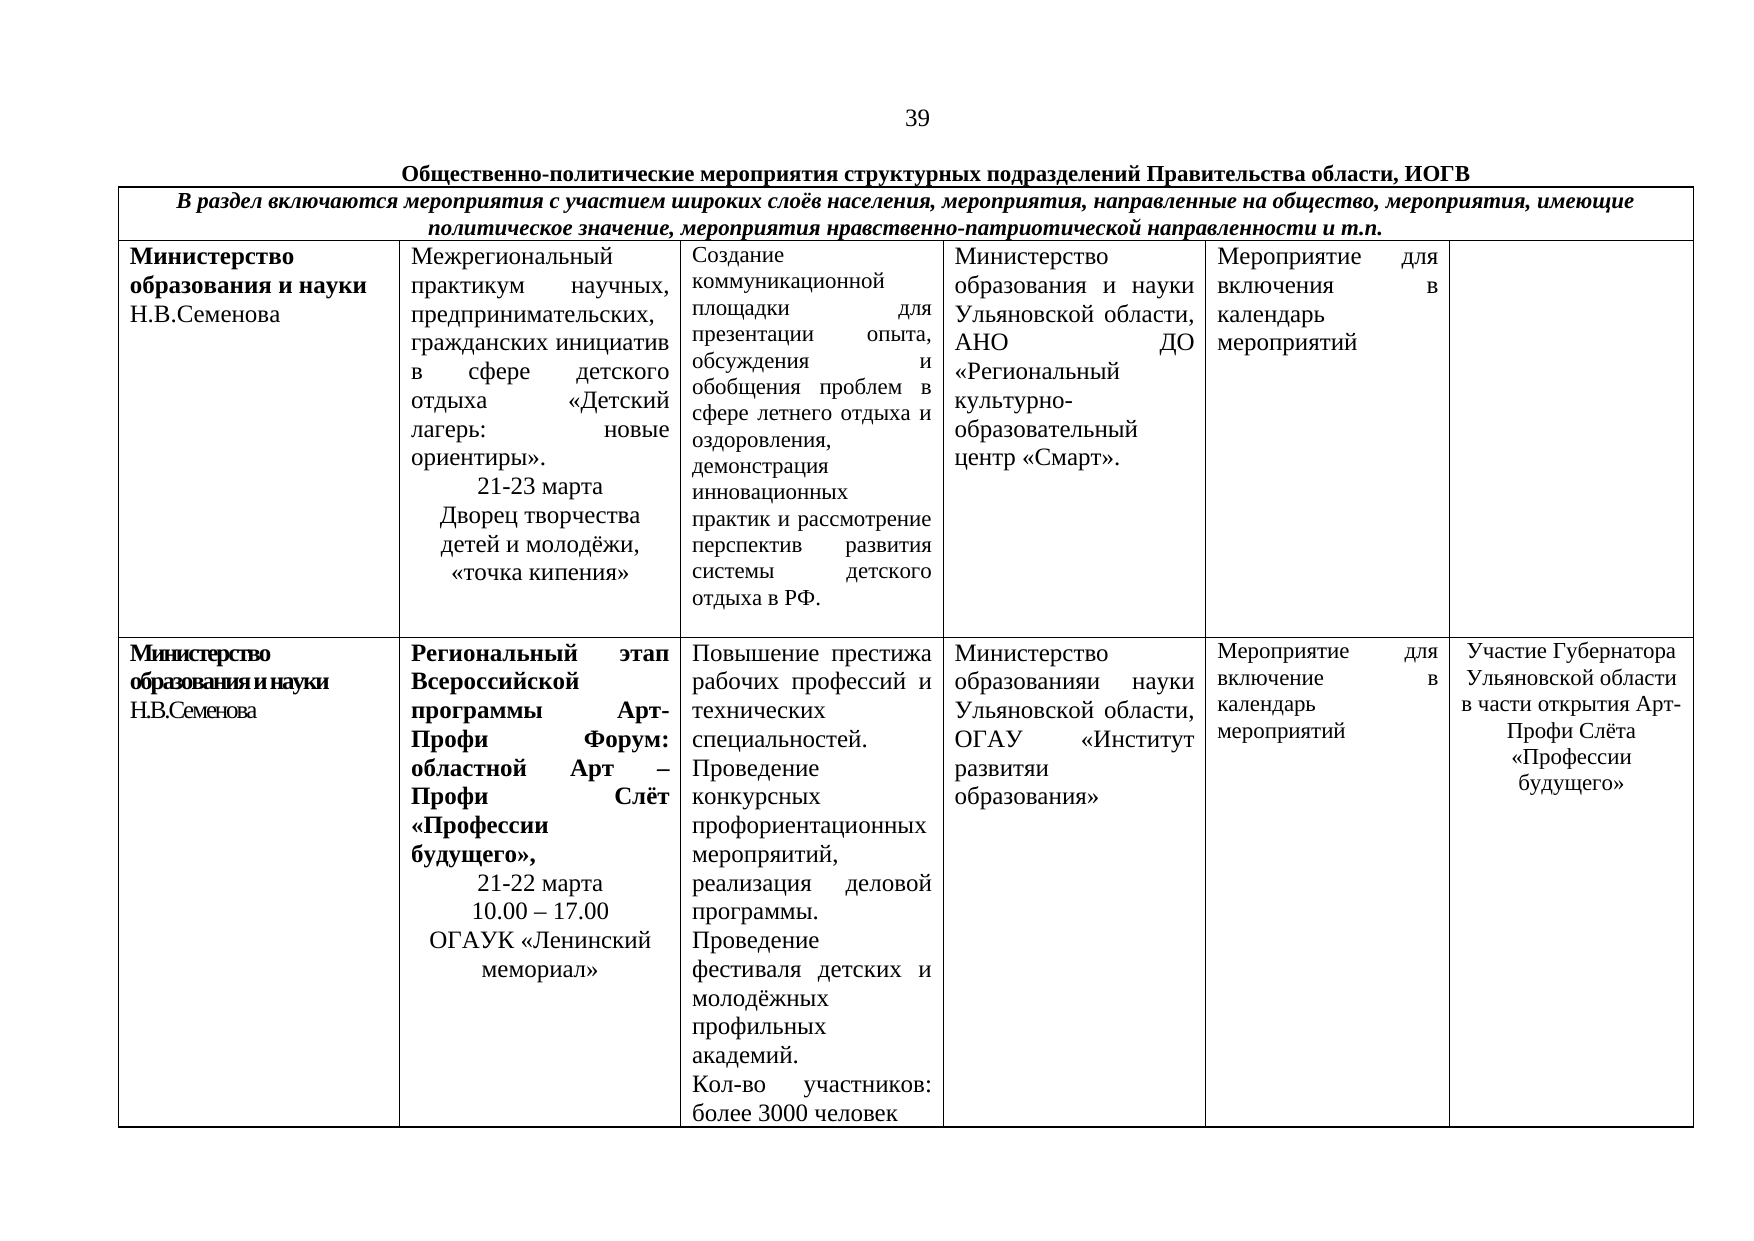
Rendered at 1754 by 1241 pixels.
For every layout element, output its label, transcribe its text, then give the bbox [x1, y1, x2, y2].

table_cell Межрегиональный практикум научных, предпринимательских, гражданских инициатив в сфере детского отдыха «Детский лагерь: новые ориентиры». 21-23 марта Дворец творчества детей и молодёжи, «точка кипения» [400, 241, 680, 637]
table_cell Участие Губернатора Ульяновской области в части открытия Арт-Профи Слёта «Профессии будущего» [1450, 638, 1693, 1126]
table_cell Создание коммуникационной площадки для презентации опыта, обсуждения и обобщения проблем в сфере летнего отдыха и оздоровления, демонстрация инновационных практик и рассмотрение перспектив развития системы детского отдыха в РФ. [681, 241, 943, 637]
table_cell Министерство образованияи науки Ульяновской области, ОГАУ «Институт развитяи образования» [944, 638, 1205, 1126]
table_cell Министерство образования и науки Н.В.Семенова [119, 241, 399, 637]
text Общественно-политические мероприятия структурных подразделений Правительства области, ИОГВ [156, 160, 1716, 186]
table_cell Мероприятие для включение в календарь мероприятий [1206, 638, 1449, 1126]
table_header В раздел включаются мероприятия с участием широких слоёв населения, мероприятия, направленные на общество, мероприятия, имеющие политическое значение, мероприятия нравственно-патриотической направленности и т.п. [119, 188, 1693, 240]
table_cell Министерство образования и науки Ульяновской области, АНО ДО «Региональный культурно-образовательный центр «Смарт». [944, 241, 1205, 637]
table_cell Мероприятие для включения в календарь мероприятий [1206, 241, 1449, 637]
table_cell Министерство образования и науки Н.В.Семенова [119, 638, 399, 1126]
table_cell [1450, 241, 1693, 637]
table_cell Региональный этап Всероссийской программы Арт-Профи Форум: областной Арт – Профи Слёт «Профессии будущего», 21-22 марта 10.00 – 17.00 ОГАУК «Ленинский мемориал» [400, 638, 680, 1126]
table_cell Повышение престижа рабочих профессий и технических специальностей. Проведение конкурсных профориентационных меропряитий, реализация деловой программы. Проведение фестиваля детских и молодёжных профильных академий. Кол-во участников: более 3000 человек [681, 638, 943, 1126]
